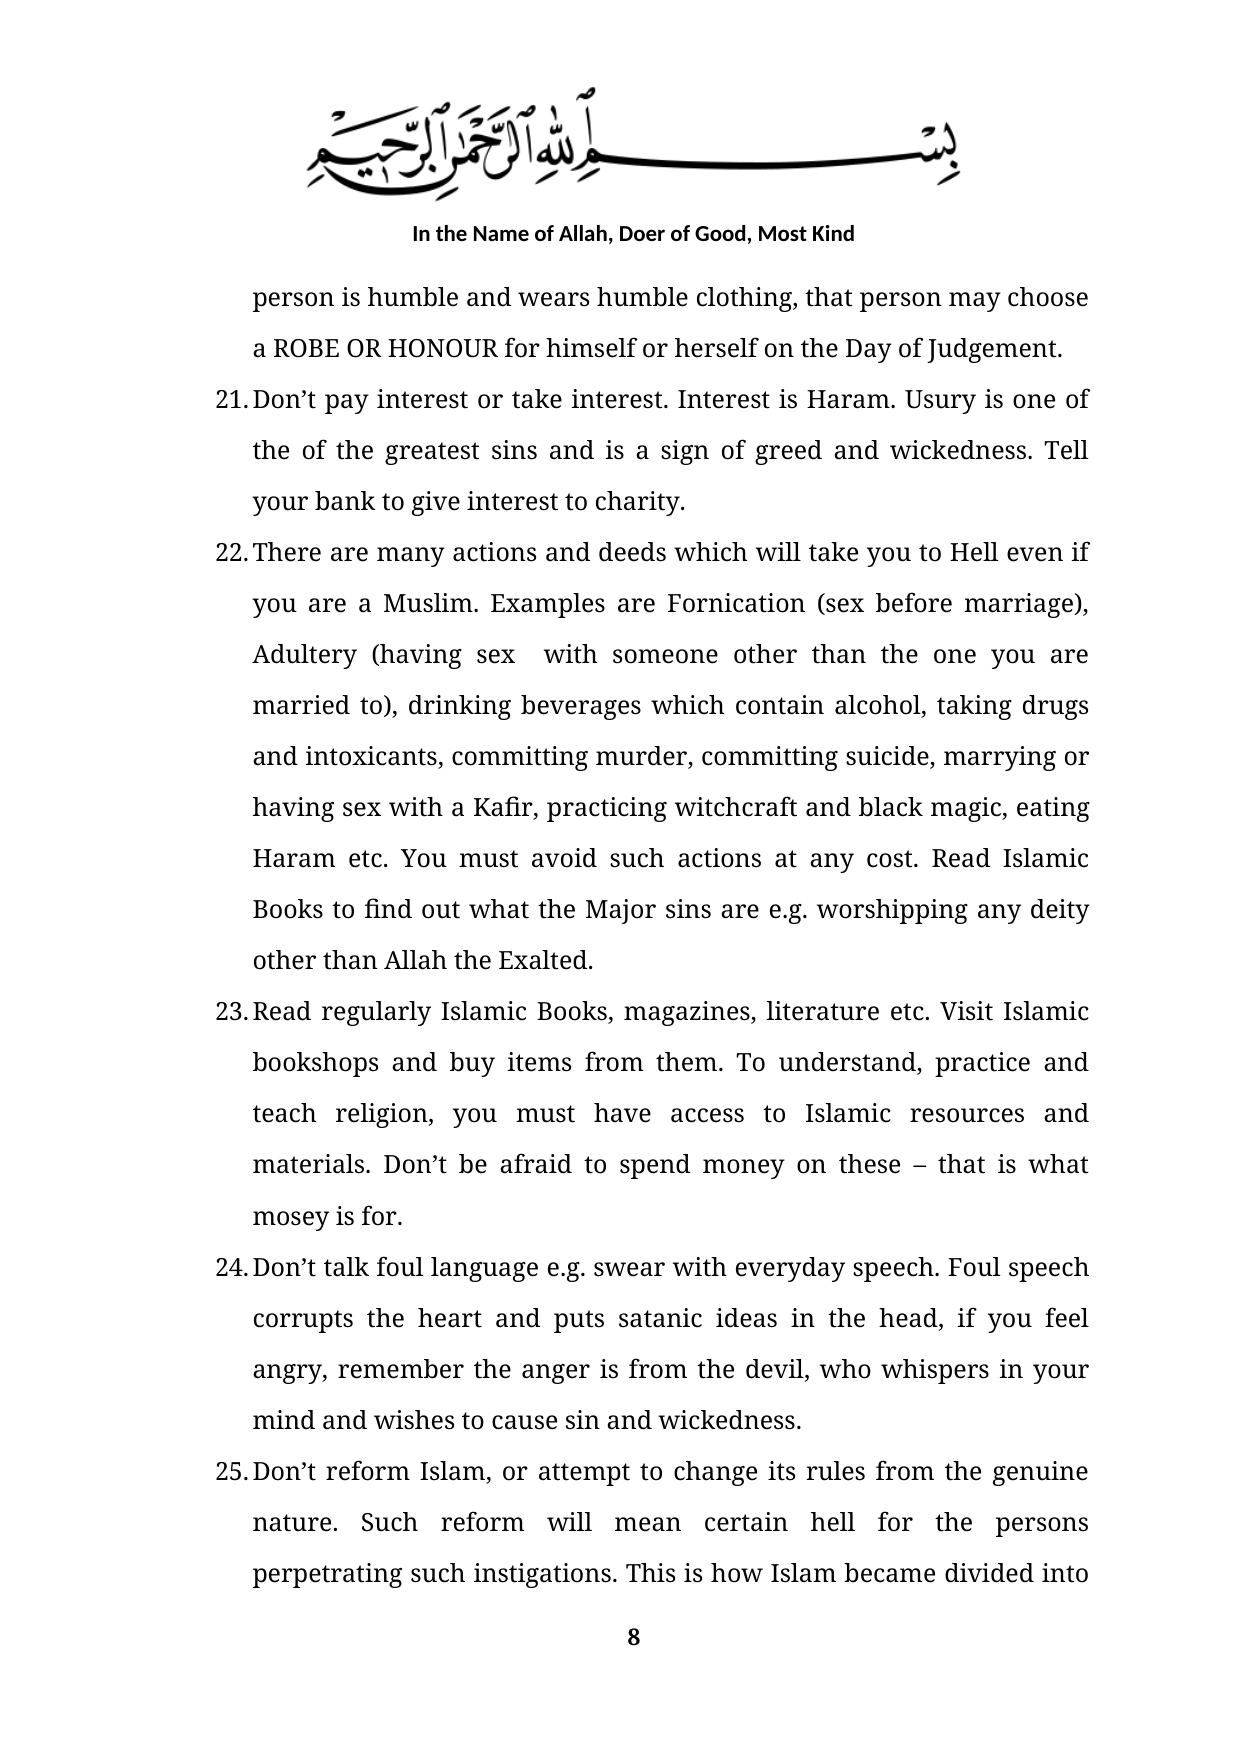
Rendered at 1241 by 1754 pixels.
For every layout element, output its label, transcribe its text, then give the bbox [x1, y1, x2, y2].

list Read regularly Islamic Books, magazines, literature etc. Visit Islamic bookshops and buy items from them. To understand, practice and teach religion, you must have access to Islamic resources and materials. Don’t be afraid to spend money on these – that is what mosey is for. [215, 994, 1090, 1232]
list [215, 279, 1090, 364]
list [215, 1453, 1090, 1589]
list Don’t pay interest or take interest. Interest is Haram. Usury is one of the of the greatest sins and is a sign of greed and wickedness. Tell your bank to give interest to charity. [215, 381, 1090, 518]
list Don’t talk foul language e.g. swear with everyday speech. Foul speech corrupts the heart and puts satanic ideas in the head, if you feel angry, remember the anger is from the devil, who whispers in your mind and wishes to cause sin and wickedness. [215, 1249, 1090, 1436]
list There are many actions and deeds which will take you to Hell even if you are a Muslim. Examples are Fornication (sex before marriage), Adultery (having sex with someone other than the one you are married to), drinking beverages which contain alcohol, taking drugs and intoxicants, committing murder, committing suicide, marrying or having sex with a Kafir, practicing witchcraft and black magic, eating Haram etc. You must avoid such actions at any cost. Read Islamic Books to find out what the Major sins are e.g. worshipping any deity other than Allah the Exalted. [215, 534, 1090, 977]
